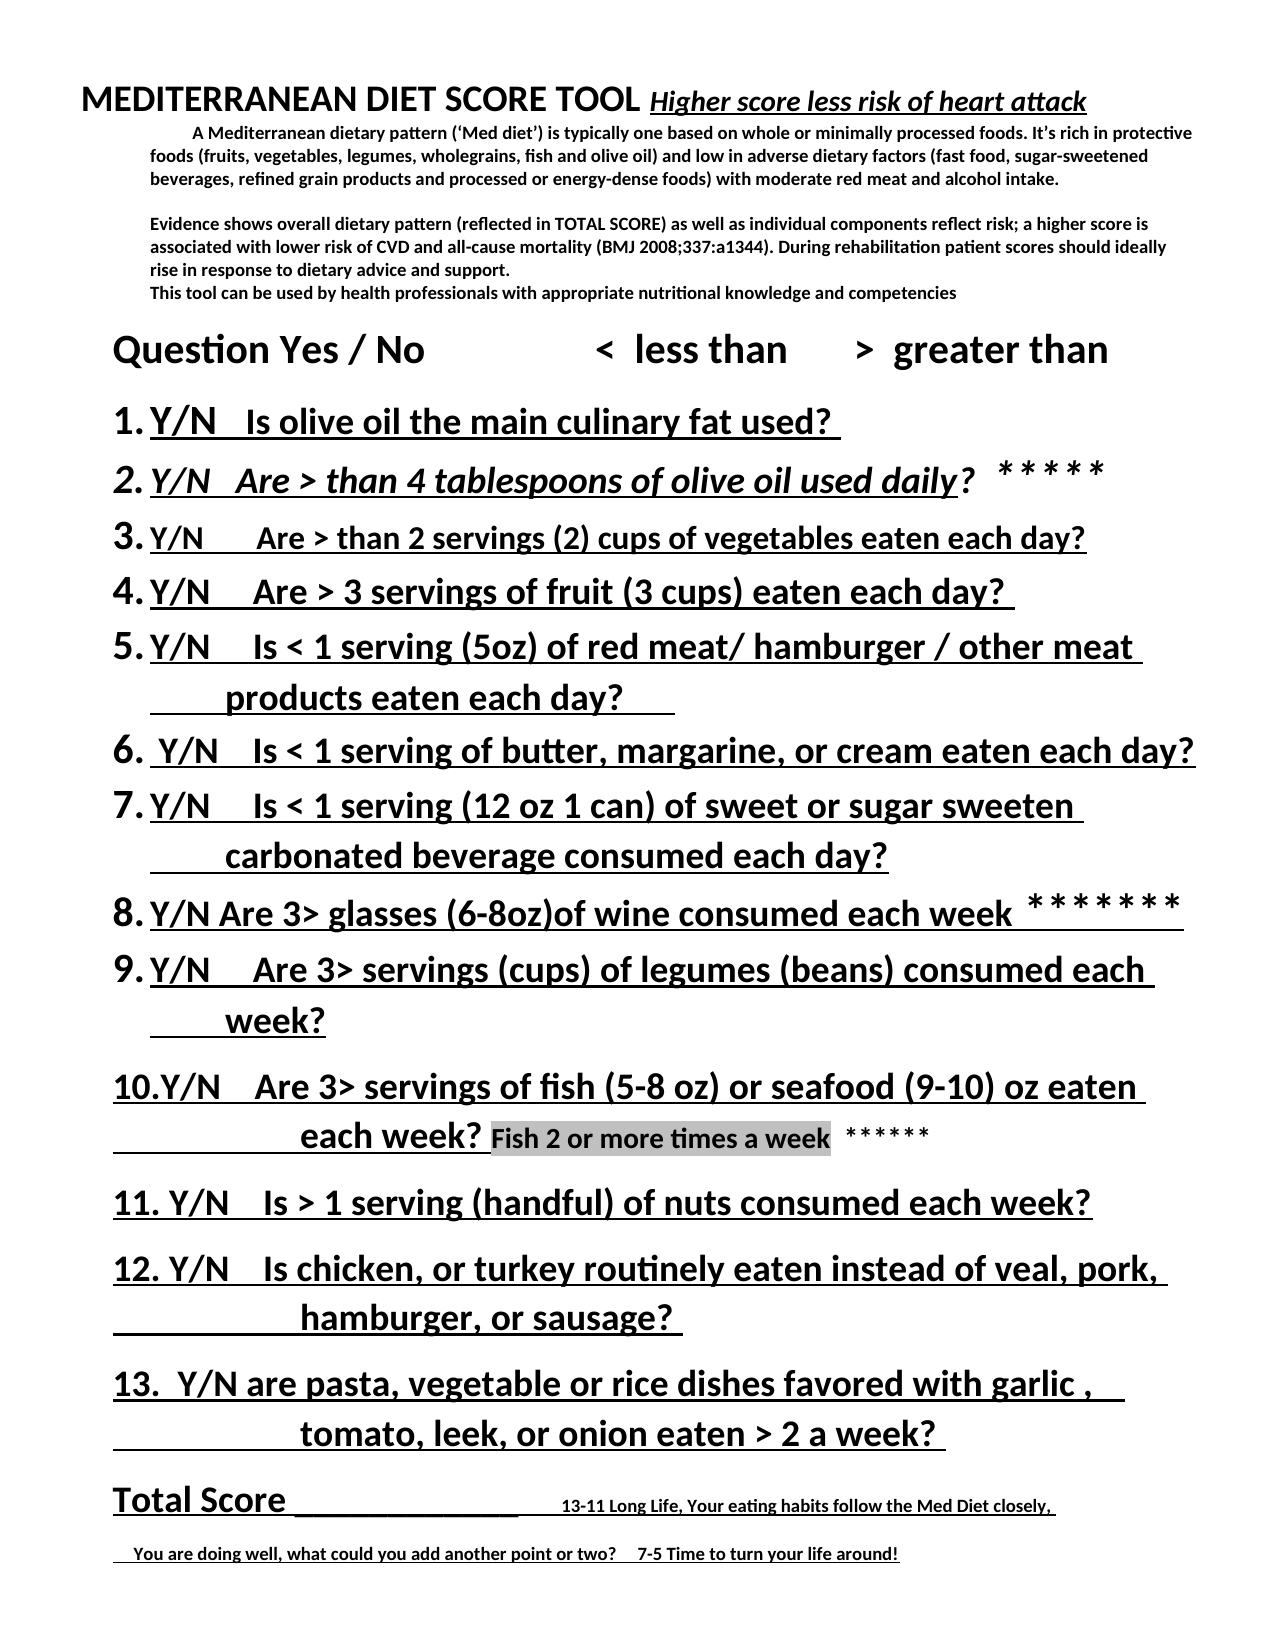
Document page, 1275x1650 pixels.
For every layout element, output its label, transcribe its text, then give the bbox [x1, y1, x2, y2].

text 11. Y/N Is > 1 serving (handful) of nuts consumed each week? [112, 1178, 1200, 1224]
text 10.Y/N Are 3> servings of fish (5-8 oz) or seafood (9-10) oz eaten each week? Fish 2 or more times a week ****** [112, 1063, 1200, 1158]
list Y/N Are > 3 servings of fruit (3 cups) eaten each day? [112, 564, 1200, 615]
list Y/N Is < 1 serving of butter, margarine, or cream eaten each day? [112, 723, 1200, 774]
text 13. Y/N are pasta, vegetable or rice dishes favored with garlic , tomato, leek, or onion eaten > 2 a week? [112, 1360, 1200, 1456]
text Question Yes / No < less than > greater than [75, 323, 1200, 373]
text A Mediterranean dietary pattern (‘Med diet’) is typically one based on whole or minimally processed foods. It’s rich in protective foods (fruits, vegetables, legumes, wholegrains, fish and olive oil) and low in adverse dietary factors (fast food, sugar-sweetened beverages, refined grain products and processed or energy-dense foods) with moderate red meat and alcohol intake. [150, 121, 1200, 189]
text MEDITERRANEAN DIET SCORE TOOL Higher score less risk of heart attack [75, 75, 1200, 121]
text You are doing well, what could you add another point or two? 7-5 Time to turn your life around! [112, 1542, 1200, 1565]
list Y/N Are 3> glasses (6-8oz)of wine consumed each week ******* [112, 882, 1200, 938]
list Y/N Is < 1 serving (5oz) of red meat/ hamburger / other meat products eaten each day? [112, 619, 1200, 719]
list Y/N Is < 1 serving (12 oz 1 can) of sweet or sugar sweeten carbonated beverage consumed each day? [112, 778, 1200, 878]
text Evidence shows overall dietary pattern (reflected in TOTAL SCORE) as well as individual components reflect risk; a higher score is associated with lower risk of CVD and all-cause mortality (BMJ 2008;337:a1344). During rehabilitation patient scores should ideally rise in response to dietary advice and support. [150, 212, 1200, 281]
text 12. Y/N Is chicken, or turkey routinely eaten instead of veal, pork, hamburger, or sausage? [112, 1245, 1200, 1340]
list Y/N Are 3> servings (cups) of legumes (beans) consumed each week? [112, 942, 1200, 1043]
list Y/N Are > than 2 servings (2) cups of vegetables eaten each day? [112, 509, 1200, 560]
text Total Score ____________ 13-11 Long Life, Your eating habits follow the Med Diet closely, [112, 1476, 1200, 1522]
text This tool can be used by health professionals with appropriate nutritional knowledge and competencies [75, 281, 1200, 304]
list Y/N Is olive oil the main culinary fat used? [112, 394, 1200, 445]
list Y/N Are > than 4 tablespoons of olive oil used daily? ***** [112, 449, 1200, 505]
